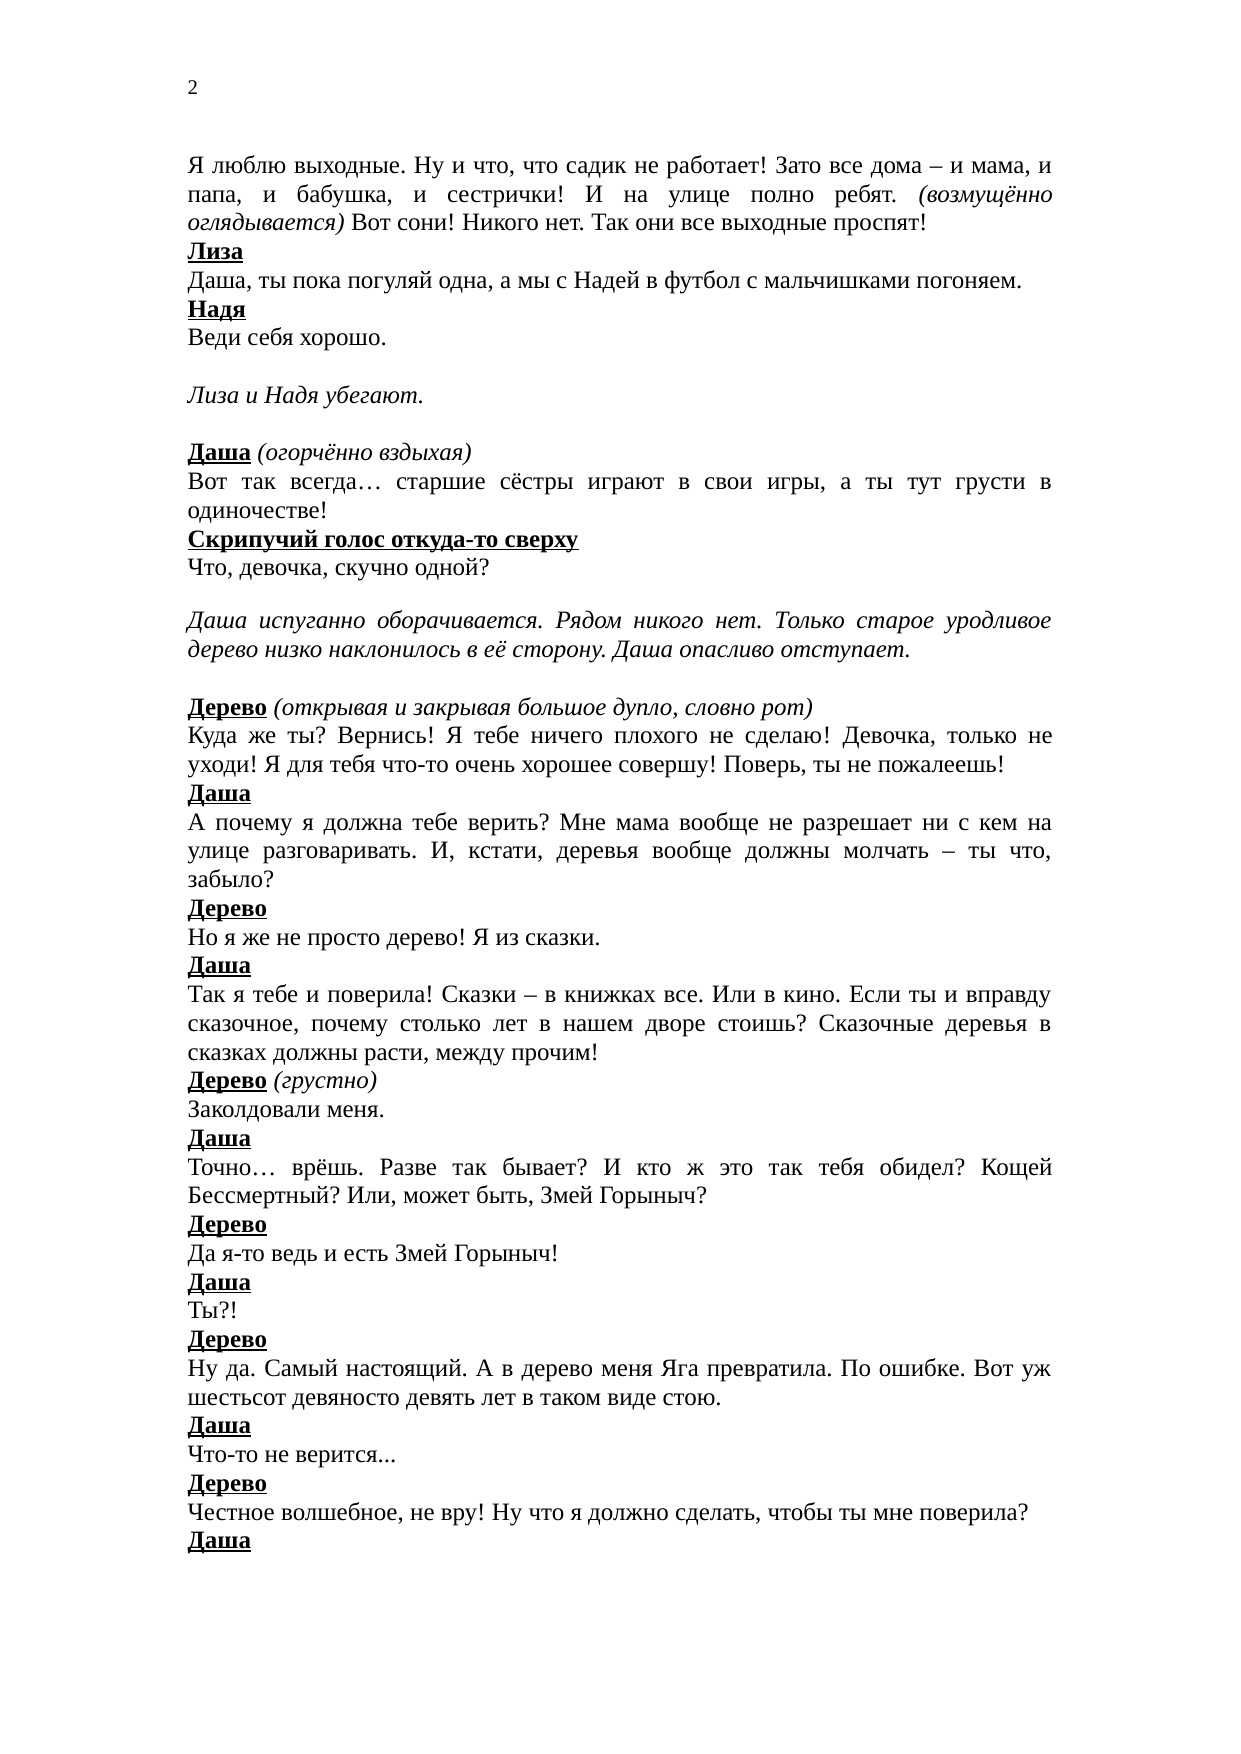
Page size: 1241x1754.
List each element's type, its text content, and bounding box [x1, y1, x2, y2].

text Даша [187, 1267, 1053, 1295]
text Точно… врёшь. Разве так бывает? И кто ж это так тебя обидел? Кощей Бессмертный? Или, может быть, Змей Горыныч? [187, 1152, 1053, 1209]
text Так я тебе и поверила! Сказки – в книжках все. Или в кино. Если ты и вправду сказочное, почему столько лет в нашем дворе стоишь? Сказочные деревья в сказках должны расти, между прочим! [187, 979, 1053, 1065]
text Скрипучий голос откуда-то сверху [187, 524, 1053, 552]
text Заколдовали меня. [187, 1094, 1053, 1123]
text Веди себя хорошо. [187, 322, 1053, 351]
text Дерево [187, 1468, 1053, 1497]
text Ну да. Самый настоящий. А в дерево меня Яга превратила. По ошибке. Вот уж шестьсот девяносто девять лет в таком виде стою. [187, 1353, 1053, 1410]
text Дерево (грустно) [187, 1065, 1053, 1094]
text Но я же не просто дерево! Я из сказки. [187, 922, 1053, 950]
text Дерево [187, 893, 1053, 922]
text Даша [187, 1410, 1053, 1439]
text Даша [187, 1525, 1053, 1554]
text Что, девочка, скучно одной? [187, 552, 1053, 581]
text Что-то не верится... [187, 1439, 1053, 1468]
text Дерево (открывая и закрывая большое дупло, словно рот) [187, 692, 1053, 720]
text Даша, ты пока погуляй одна, а мы с Надей в футбол с мальчишками погоняем. [187, 265, 1053, 294]
text Лиза и Надя убегают. [187, 380, 1053, 409]
text Куда же ты? Вернись! Я тебе ничего плохого не сделаю! Девочка, только не уходи! Я для тебя что-то очень хорошее совершу! Поверь, ты не пожалеешь! [187, 720, 1053, 778]
text Ты?! [187, 1295, 1053, 1324]
text Даша испуганно оборачивается. Рядом никого нет. Только старое уродливое дерево низко наклонилось в её сторону. Даша опасливо отступает. [187, 605, 1053, 663]
text А почему я должна тебе верить? Мне мама вообще не разрешает ни с кем на улице разговаривать. И, кстати, деревья вообще должны молчать – ты что, забыло? [187, 807, 1053, 893]
text Вот так всегда… старшие сёстры играют в свои игры, а ты тут грусти в одиночестве! [187, 466, 1053, 524]
text Даша (огорчённо вздыхая) [187, 437, 1053, 466]
text Даша [187, 778, 1053, 807]
text Честное волшебное, не вру! Ну что я должно сделать, чтобы ты мне поверила? [187, 1497, 1053, 1525]
text Даша [187, 950, 1053, 979]
text Дерево [187, 1209, 1053, 1238]
text Даша [187, 1123, 1053, 1152]
text Я люблю выходные. Ну и что, что садик не работает! Зато все дома – и мама, и папа, и бабушка, и сестрички! И на улице полно ребят. (возмущённо оглядывается) Вот сони! Никого нет. Так они все выходные проспят! [187, 150, 1053, 236]
text Дерево [187, 1324, 1053, 1353]
text Лиза [187, 236, 1053, 265]
text Надя [187, 294, 1053, 322]
text Да я-то ведь и есть Змей Горыныч! [187, 1238, 1053, 1267]
